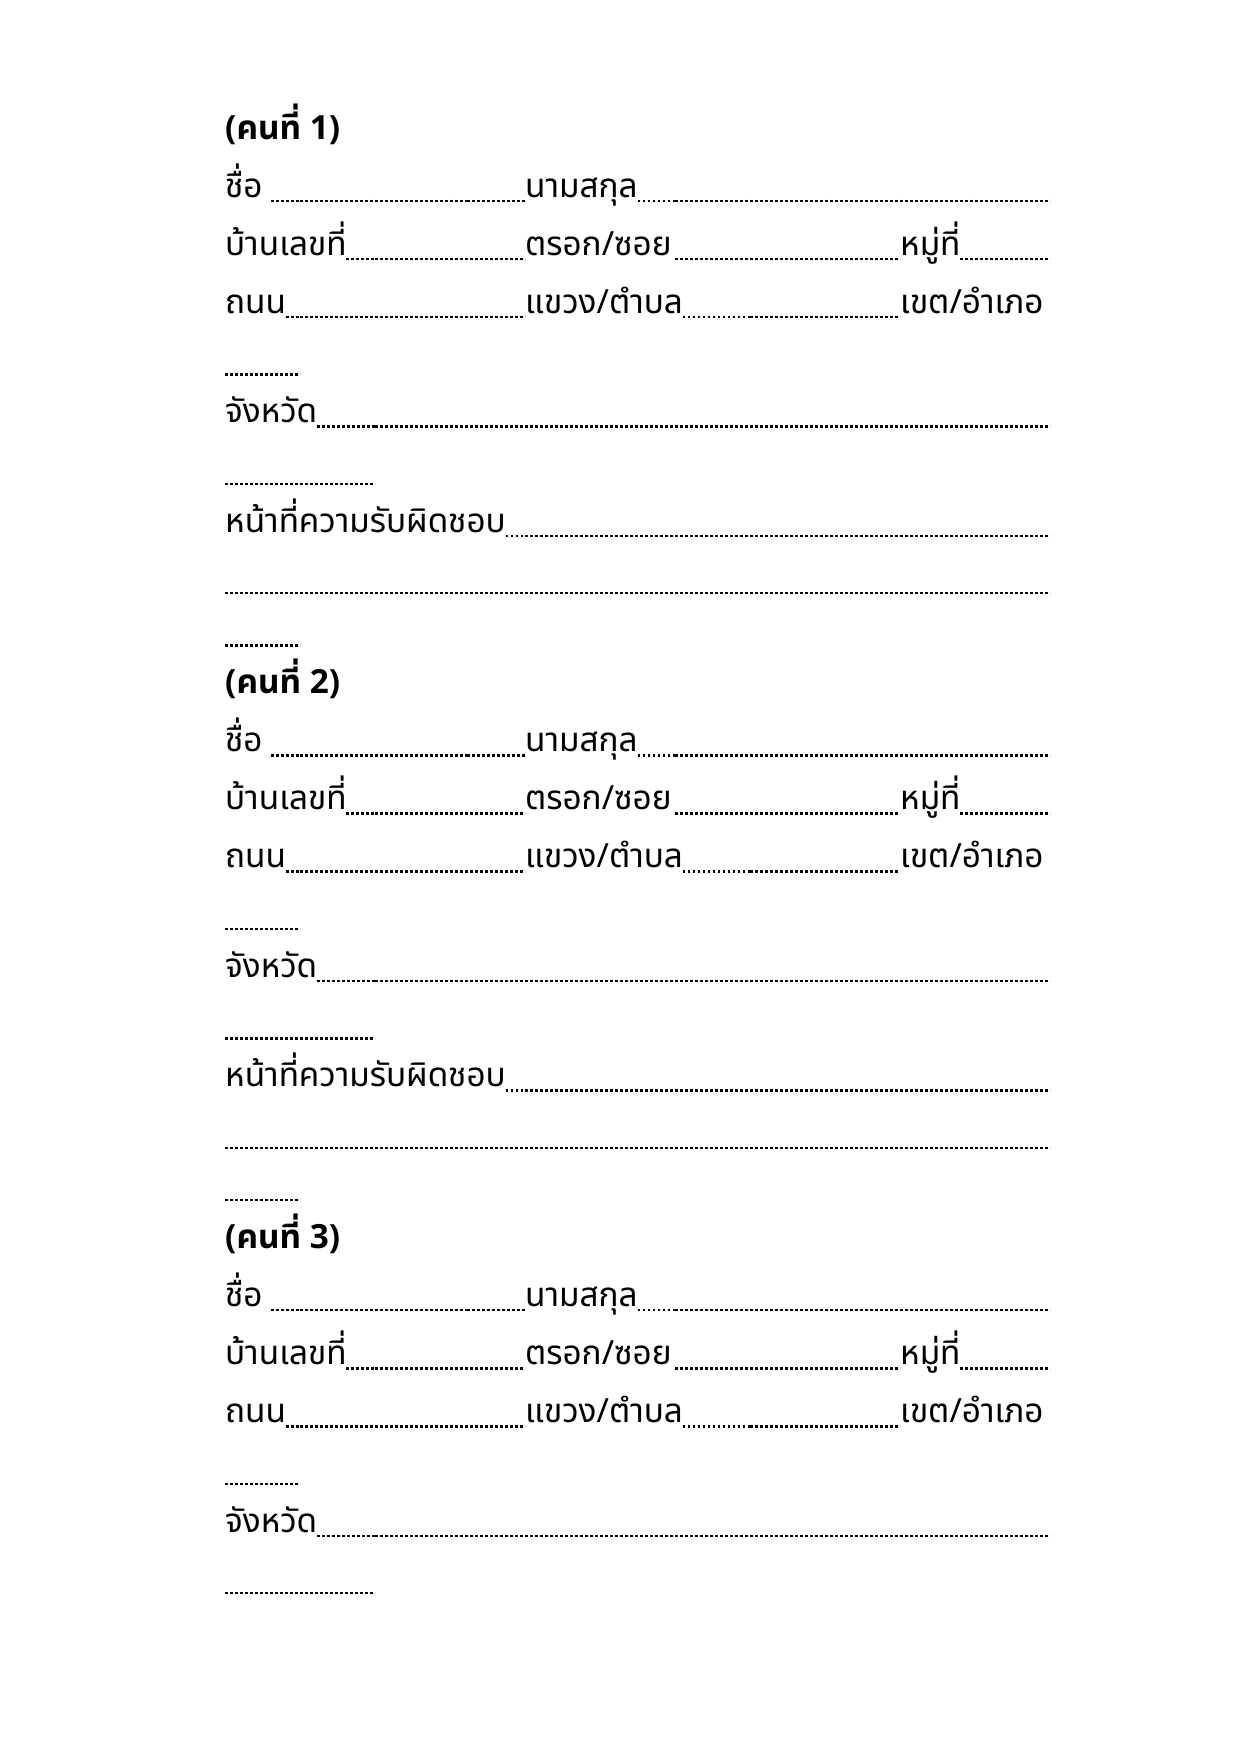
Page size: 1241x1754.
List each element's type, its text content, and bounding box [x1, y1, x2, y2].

list (คนที่ 3) [225, 1213, 1090, 1263]
list (คนที่ 1) [225, 103, 1090, 154]
list บ้านเลขที่ ตรอก/ซอย หมู่ที่ [225, 219, 1090, 270]
list บ้านเลขที่ ตรอก/ซอย หมู่ที่ [225, 774, 1090, 825]
list ชื่อ นามสกุล [225, 1271, 1090, 1321]
list ถนน แขวง/ตำบล เขต/อำเภอ [225, 832, 1090, 935]
list ชื่อ นามสกุล [225, 162, 1090, 212]
list ถนน แขวง/ตำบล เขต/อำเภอ [225, 1387, 1090, 1490]
list หน้าที่ความรับผิดชอบ [225, 1051, 1090, 1206]
list จังหวัด [225, 1497, 1090, 1599]
list (คนที่ 2) [225, 658, 1090, 709]
list บ้านเลขที่ ตรอก/ซอย หมู่ที่ [225, 1329, 1090, 1379]
list จังหวัด [225, 387, 1090, 490]
list ชื่อ นามสกุล [225, 716, 1090, 767]
list ถนน แขวง/ตำบล เขต/อำเภอ [225, 278, 1090, 380]
list จังหวัด [225, 942, 1090, 1044]
list หน้าที่ความรับผิดชอบ [225, 497, 1090, 651]
